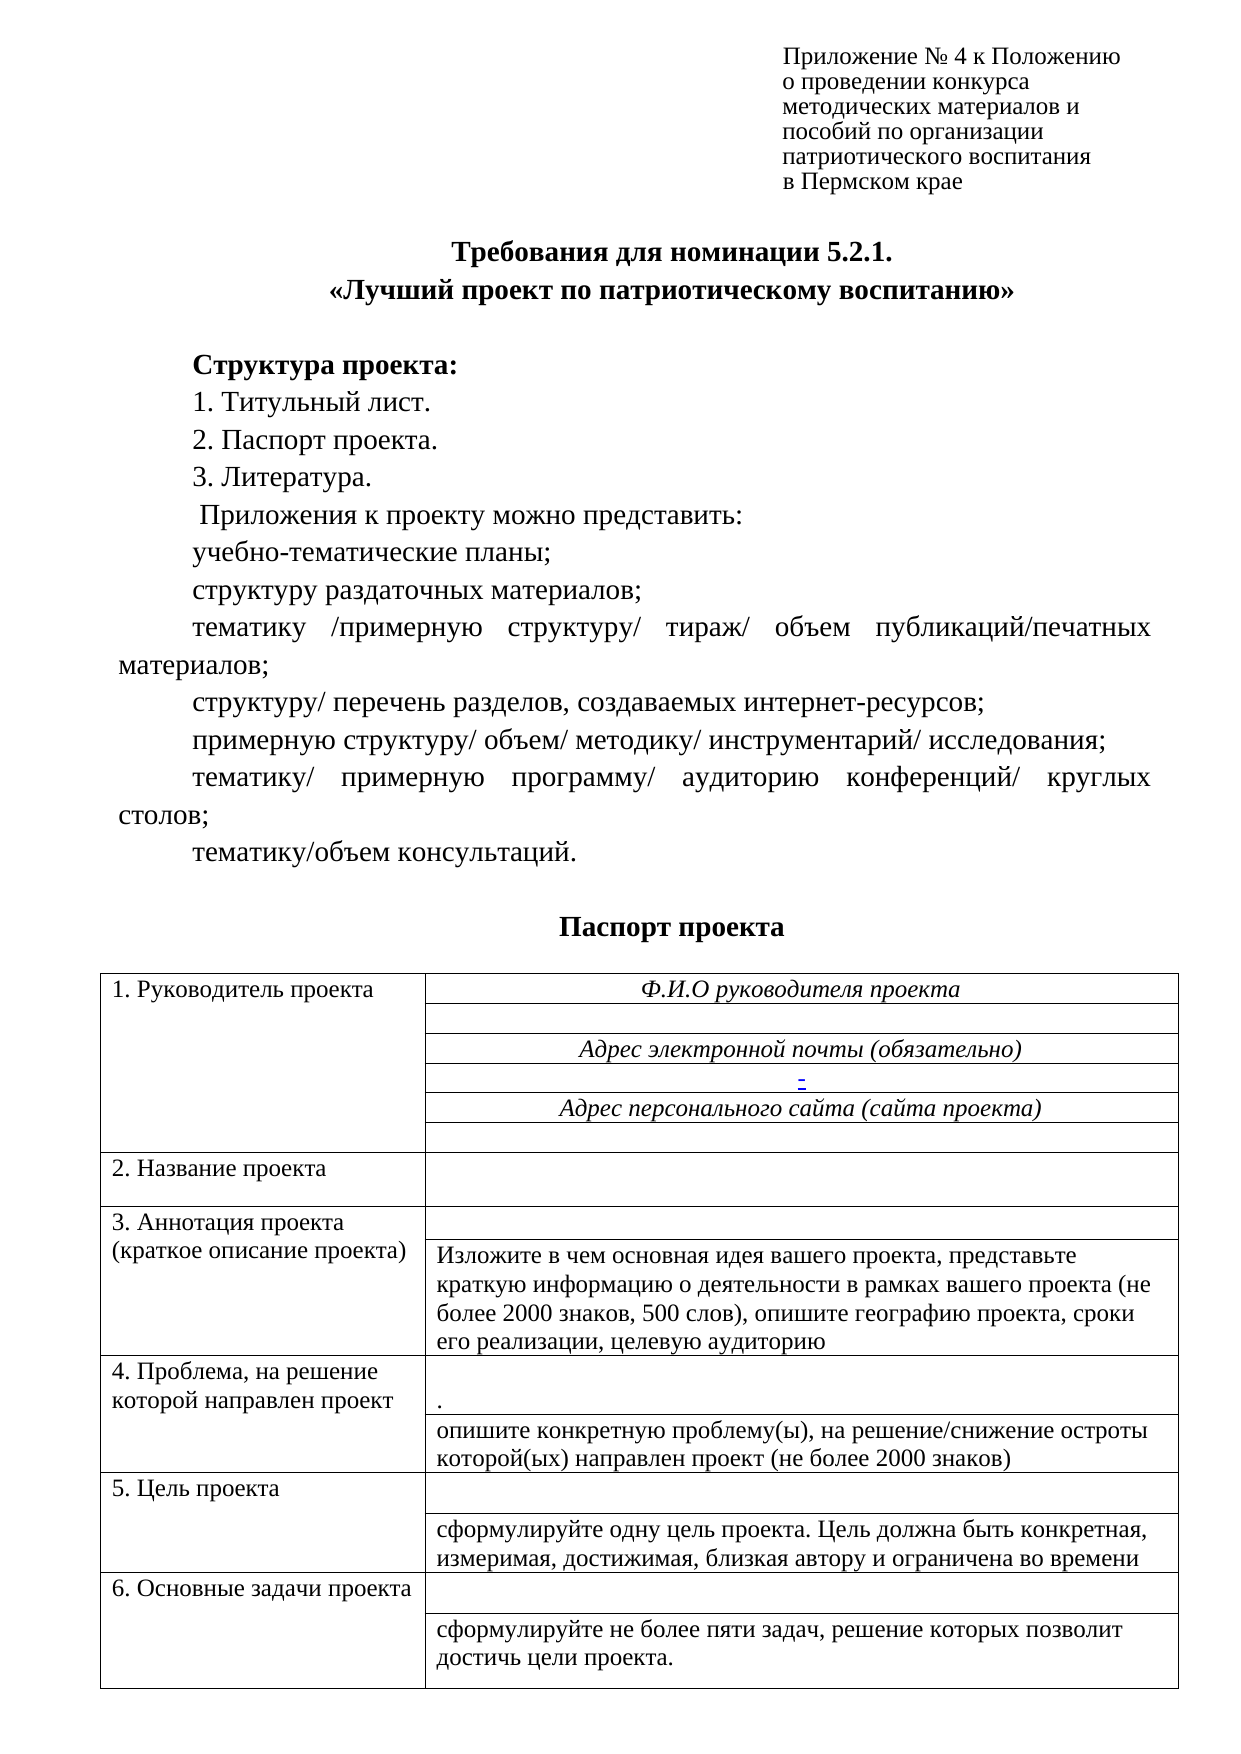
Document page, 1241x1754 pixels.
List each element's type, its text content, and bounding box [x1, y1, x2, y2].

text Структура проекта: [118, 344, 1152, 382]
table_cell [426, 1004, 1178, 1033]
text примерную структуру/ объем/ методику/ инструментарий/ исследования; [118, 719, 1152, 757]
table_cell [426, 1473, 1178, 1513]
table_cell 2. Название проекта [101, 1153, 425, 1206]
table_cell - [426, 1064, 1178, 1092]
text тематику/объем консультаций. [118, 832, 1152, 869]
table_cell 6. Основные задачи проекта [101, 1573, 425, 1688]
table_cell 4. Проблема, на решение которой направлен проект [101, 1356, 425, 1472]
text 3. Литература. [118, 457, 1152, 494]
table_cell Изложите в чем основная идея вашего проекта, представьте краткую информацию о деятельности в рамках вашего проекта (не более 2000 знаков, 500 слов), опишите географию проекта, сроки его реализации, целевую аудиторию [426, 1240, 1178, 1355]
table_header 1. Руководитель проекта [101, 974, 425, 1152]
table_cell [426, 1207, 1178, 1239]
table_cell опишите конкретную проблему(ы), на решение/снижение остроты которой(ых) направлен проект (не более 2000 знаков) [426, 1415, 1178, 1472]
text Паспорт проекта [118, 907, 1152, 944]
table_cell [426, 1573, 1178, 1613]
text учебно-тематические планы; [118, 532, 1152, 569]
table_cell Адрес электронной почты (обязательно) [426, 1034, 1178, 1062]
table_cell сформулируйте одну цель проекта. Цель должна быть конкретная, измеримая, достижимая, близкая автору и ограничена во времени [426, 1514, 1178, 1572]
text тематику /примерную структуру/ тираж/ объем публикаций/печатных материалов; [118, 607, 1152, 682]
text «Лучший проект по патриотическому воспитанию» [118, 269, 1152, 307]
text 2. Паспорт проекта. [118, 419, 1152, 457]
table_cell [426, 1123, 1178, 1152]
table_cell . [426, 1356, 1178, 1414]
table_cell 5. Цель проекта [101, 1473, 425, 1572]
table_cell Адрес персонального сайта (сайта проекта) [426, 1093, 1178, 1122]
text тематику/ примерную программу/ аудиторию конференций/ круглых столов; [118, 757, 1152, 832]
text Требования для номинации 5.2.1. [118, 232, 1152, 269]
table_cell 3. Аннотация проекта (краткое описание проекта) [101, 1207, 425, 1355]
subtitle в Пермском крае [782, 169, 1152, 194]
text структуру раздаточных материалов; [118, 569, 1152, 607]
text структуру/ перечень разделов, создаваемых интернет-ресурсов; [118, 682, 1152, 719]
table_header Ф.И.О руководителя проекта [426, 974, 1178, 1003]
text 1. Титульный лист. [118, 382, 1152, 419]
table_cell [426, 1153, 1178, 1206]
text Приложения к проекту можно представить: [118, 494, 1152, 532]
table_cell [426, 1614, 1178, 1688]
subtitle Приложение № 4 к Положению о проведении конкурса методических материалов и пособий по организации патриотического воспитания [782, 44, 1152, 169]
